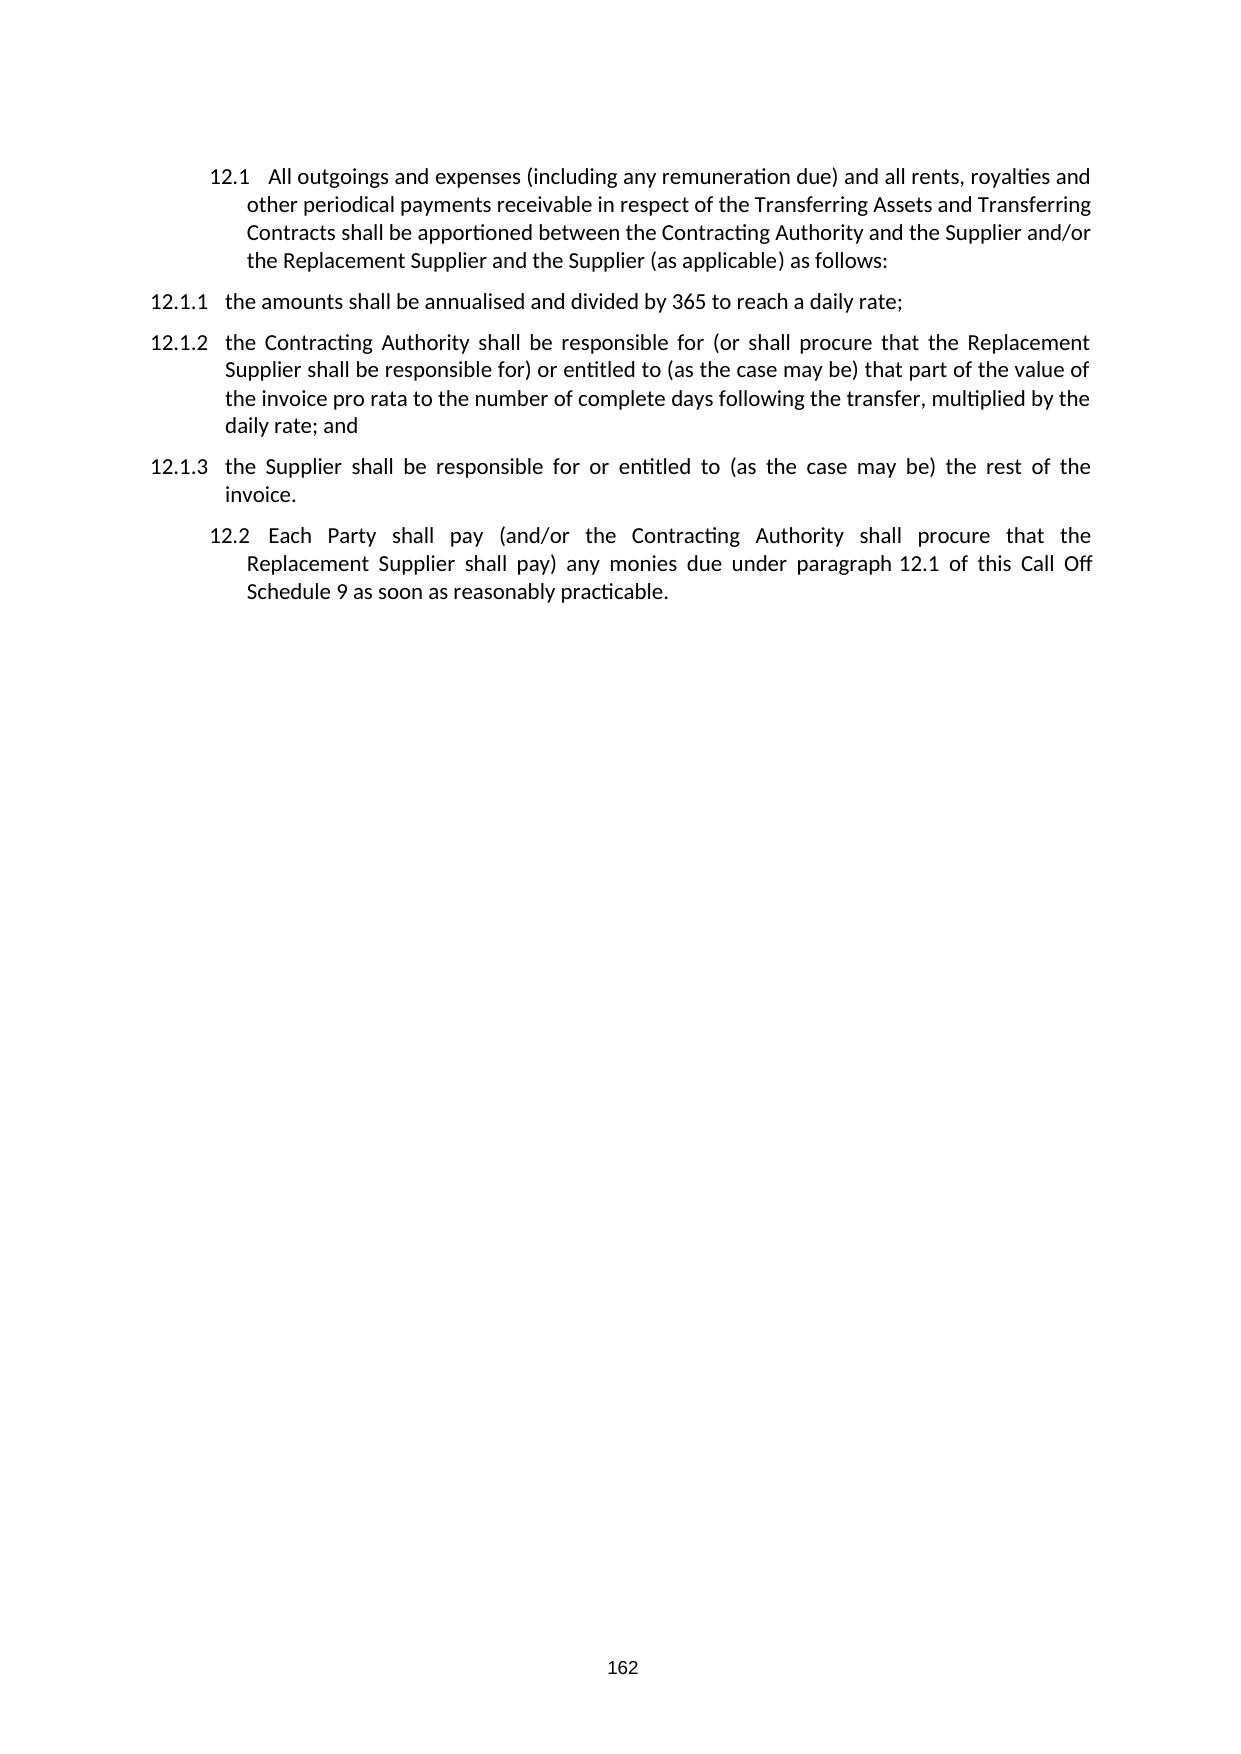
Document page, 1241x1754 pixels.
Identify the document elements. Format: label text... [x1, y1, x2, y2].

text the Supplier shall be responsible for or entitled to (as the case may be) the rest of the invoice. [150, 452, 1093, 508]
text All outgoings and expenses (including any remuneration due) and all rents, royalties and other periodical payments receivable in respect of the Transferring Assets and Transferring Contracts shall be apportioned between the Contracting Authority and the Supplier and/or the Replacement Supplier and the Supplier (as applicable) as follows: [209, 162, 1093, 274]
text Each Party shall pay (and/or the Contracting Authority shall procure that the Replacement Supplier shall pay) any monies due under paragraph 12.1 of this Call Off Schedule 9 as soon as reasonably practicable. [209, 521, 1093, 605]
text the amounts shall be annualised and divided by 365 to reach a daily rate; [150, 287, 1093, 315]
text the Contracting Authority shall be responsible for (or shall procure that the Replacement Supplier shall be responsible for) or entitled to (as the case may be) that part of the value of the invoice pro rata to the number of complete days following the transfer, multiplied by the daily rate; and [150, 328, 1093, 440]
